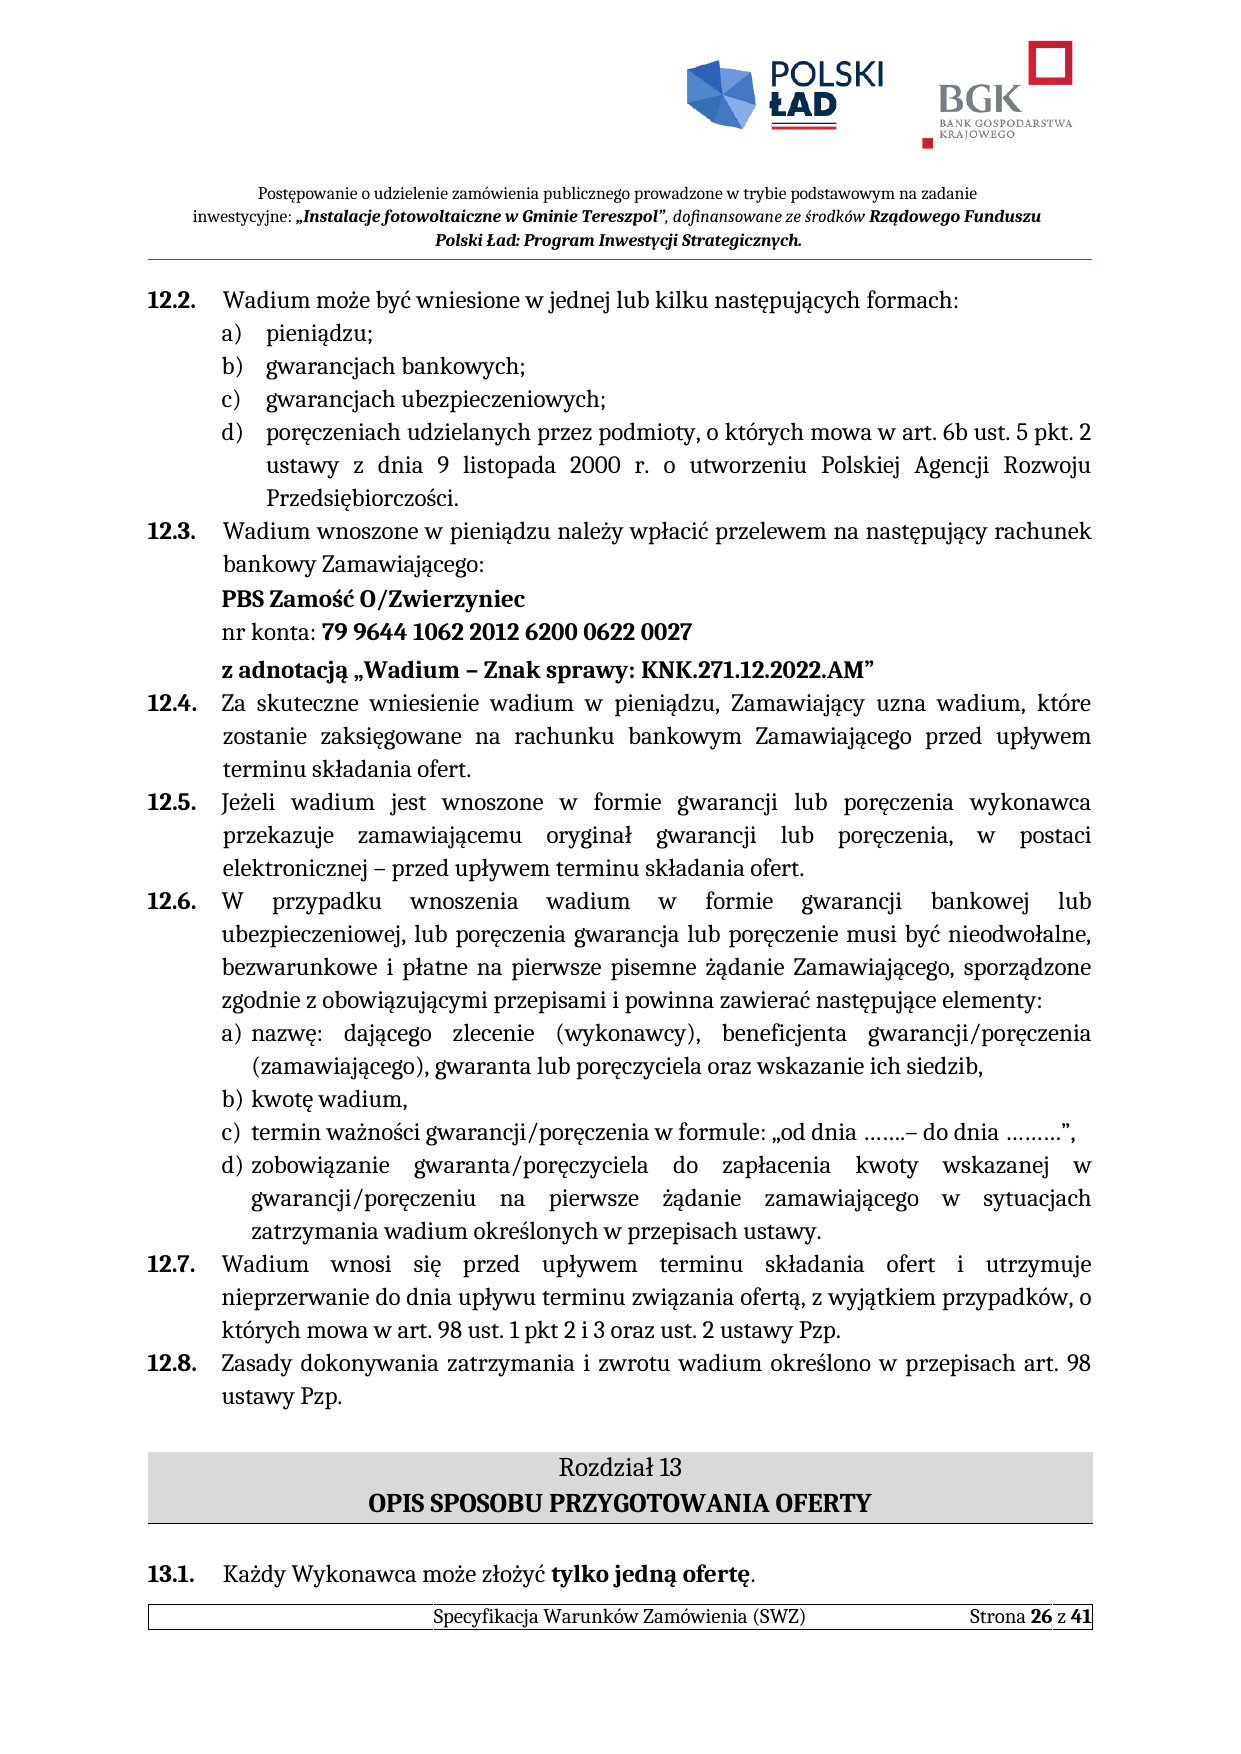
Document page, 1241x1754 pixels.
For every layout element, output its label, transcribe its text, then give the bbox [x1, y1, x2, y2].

list pieniądzu; [221, 319, 1093, 348]
picture [675, 28, 1093, 159]
list Każdy Wykonawca może złożyć tylko jedną ofertę. [148, 1559, 1093, 1588]
table_header Rozdział 13 OPIS SPOSOBU PRZYGOTOWANIA OFERTY [148, 1452, 1093, 1523]
list gwarancjach ubezpieczeniowych; [221, 385, 1093, 414]
list Wadium wnosi się przed upływem terminu składania ofert i utrzymuje nieprzerwanie do dnia upływu terminu związania ofertą, z wyjątkiem przypadków, o których mowa w art. 98 ust. 1 pkt 2 i 3 oraz ust. 2 ustawy Pzp. [147, 1250, 1093, 1345]
list Zasady dokonywania zatrzymania i zwrotu wadium określono w przepisach art. 98 ustawy Pzp. [147, 1349, 1093, 1411]
list nr konta: 79 9644 1062 2012 6200 0622 0027 [221, 618, 1093, 647]
list poręczeniach udzielanych przez podmioty, o których mowa w art. 6b ust. 5 pkt. 2 ustawy z dnia 9 listopada 2000 r. o utworzeniu Polskiej Agencji Rozwoju Przedsiębiorczości. [221, 418, 1093, 513]
list Wadium może być wniesione w jednej lub kilku następujących formach: [148, 286, 1093, 315]
list gwarancjach bankowych; [221, 352, 1093, 381]
list nazwę: dającego zlecenie (wykonawcy), beneficjenta gwarancji/poręczenia (zamawiającego), gwaranta lub poręczyciela oraz wskazanie ich siedzib, [221, 1019, 1093, 1081]
list kwotę wadium, [221, 1085, 1093, 1113]
list W przypadku wnoszenia wadium w formie gwarancji bankowej lub ubezpieczeniowej, lub poręczenia gwarancja lub poręczenie musi być nieodwołalne, bezwarunkowe i płatne na pierwsze pisemne żądanie Zamawiającego, sporządzone zgodnie z obowiązującymi przepisami i powinna zawierać następujące elementy: [147, 887, 1093, 1014]
list Za skuteczne wniesienie wadium w pieniądzu, Zamawiający uzna wadium, które zostanie zaksięgowane na rachunku bankowym Zamawiającego przed upływem terminu składania ofert. [148, 688, 1093, 783]
list z adnotacją „Wadium – Znak sprawy: KNK.271.12.2022.AM” [200, 656, 1093, 684]
list Jeżeli wadium jest wnoszone w formie gwarancji lub poręczenia wykonawca przekazuje zamawiającemu oryginał gwarancji lub poręczenia, w postaci elektronicznej – przed upływem terminu składania ofert. [148, 788, 1093, 882]
list PBS Zamość O/Zwierzyniec [221, 585, 1093, 614]
list zobowiązanie gwaranta/poręczyciela do zapłacenia kwoty wskazanej w gwarancji/poręczeniu na pierwsze żądanie zamawiającego w sytuacjach zatrzymania wadium określonych w przepisach ustawy. [221, 1151, 1093, 1246]
list Wadium wnoszone w pieniądzu należy wpłacić przelewem na następujący rachunek bankowy Zamawiającego: [148, 517, 1093, 579]
list termin ważności gwarancji/poręczenia w formule: „od dnia …….– do dnia ………”, [221, 1118, 1093, 1147]
